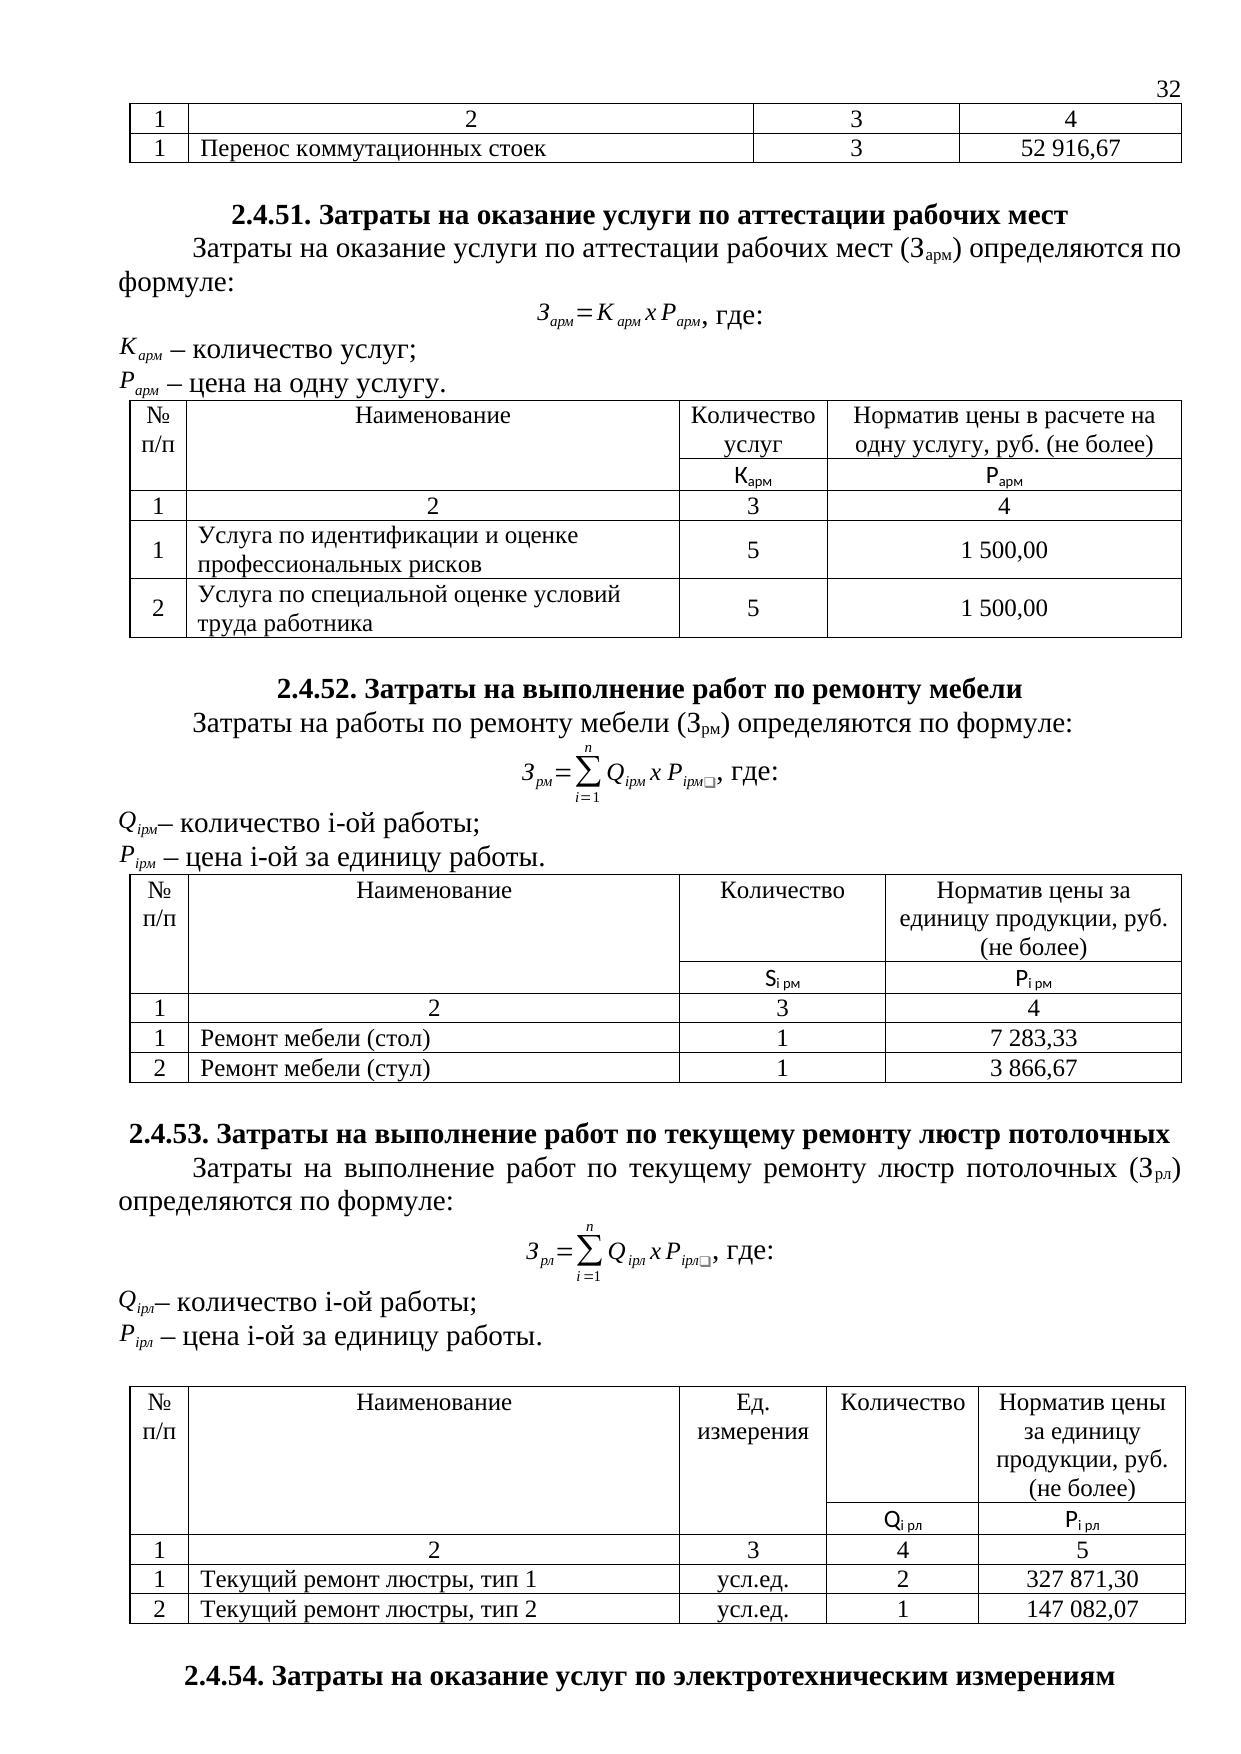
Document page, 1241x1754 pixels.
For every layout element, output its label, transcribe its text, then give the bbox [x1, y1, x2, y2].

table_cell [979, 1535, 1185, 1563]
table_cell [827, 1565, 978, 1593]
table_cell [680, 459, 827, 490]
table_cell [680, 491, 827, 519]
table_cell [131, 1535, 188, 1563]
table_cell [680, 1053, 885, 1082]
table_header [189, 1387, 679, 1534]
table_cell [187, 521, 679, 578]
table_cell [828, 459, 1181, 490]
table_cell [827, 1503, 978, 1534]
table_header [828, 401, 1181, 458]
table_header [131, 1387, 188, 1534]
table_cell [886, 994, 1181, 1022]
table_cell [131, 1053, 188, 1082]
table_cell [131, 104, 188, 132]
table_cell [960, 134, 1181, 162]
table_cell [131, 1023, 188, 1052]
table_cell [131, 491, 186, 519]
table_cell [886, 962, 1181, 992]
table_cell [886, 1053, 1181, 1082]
text 2.4.53. Затраты на выполнение работ по текущему ремонту люстр потолочных [118, 1116, 1181, 1150]
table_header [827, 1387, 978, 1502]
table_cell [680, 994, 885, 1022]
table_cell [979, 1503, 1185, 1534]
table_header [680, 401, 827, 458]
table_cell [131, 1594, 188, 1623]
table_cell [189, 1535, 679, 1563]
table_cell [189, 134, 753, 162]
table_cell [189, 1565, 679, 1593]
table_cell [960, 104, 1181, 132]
text – количество i-ой работы; [118, 1284, 1181, 1318]
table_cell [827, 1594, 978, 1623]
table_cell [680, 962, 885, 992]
text 2.4.54. Затраты на оказание услуг по электротехническим измерениям [118, 1658, 1181, 1691]
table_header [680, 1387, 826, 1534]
text , где: [118, 738, 1181, 806]
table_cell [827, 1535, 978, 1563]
text Затраты на оказание услуги по аттестации рабочих мест (Зарм) определяются по формуле: [118, 230, 1181, 297]
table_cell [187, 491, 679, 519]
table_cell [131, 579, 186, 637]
text – цена i-ой за единицу работы. [118, 1318, 1181, 1352]
text – количество услуг; [118, 331, 1181, 366]
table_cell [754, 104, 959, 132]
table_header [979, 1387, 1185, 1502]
text 2.4.52. Затраты на выполнение работ по ремонту мебели [118, 671, 1181, 705]
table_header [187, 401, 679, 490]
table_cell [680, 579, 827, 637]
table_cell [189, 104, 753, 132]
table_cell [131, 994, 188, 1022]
text Затраты на работы по ремонту мебели (Зрм) определяются по формуле: [118, 705, 1181, 738]
list 2.4.51. Затраты на оказание услуги по аттестации рабочих мест [118, 197, 1181, 230]
text – количество i-ой работы; [118, 806, 1181, 839]
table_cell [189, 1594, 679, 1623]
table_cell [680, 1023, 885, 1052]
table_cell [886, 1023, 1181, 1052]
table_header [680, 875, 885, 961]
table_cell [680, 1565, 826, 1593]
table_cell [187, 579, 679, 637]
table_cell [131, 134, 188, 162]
text , где: [118, 297, 1181, 331]
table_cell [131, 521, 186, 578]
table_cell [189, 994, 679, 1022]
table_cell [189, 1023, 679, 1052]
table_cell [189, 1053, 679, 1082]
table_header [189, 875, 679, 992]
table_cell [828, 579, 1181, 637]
text , где: [118, 1217, 1181, 1284]
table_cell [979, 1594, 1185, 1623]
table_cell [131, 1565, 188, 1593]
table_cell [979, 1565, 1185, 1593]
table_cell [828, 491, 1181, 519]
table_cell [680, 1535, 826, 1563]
text Затраты на выполнение работ по текущему ремонту люстр потолочных (Зрл) определяются по формуле: [118, 1150, 1181, 1217]
text – цена i-ой за единицу работы. [118, 839, 1181, 874]
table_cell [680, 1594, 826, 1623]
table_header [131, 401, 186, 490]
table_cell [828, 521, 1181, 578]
text – цена на одну услугу. [118, 366, 1181, 399]
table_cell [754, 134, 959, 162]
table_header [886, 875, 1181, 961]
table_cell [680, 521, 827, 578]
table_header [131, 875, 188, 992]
